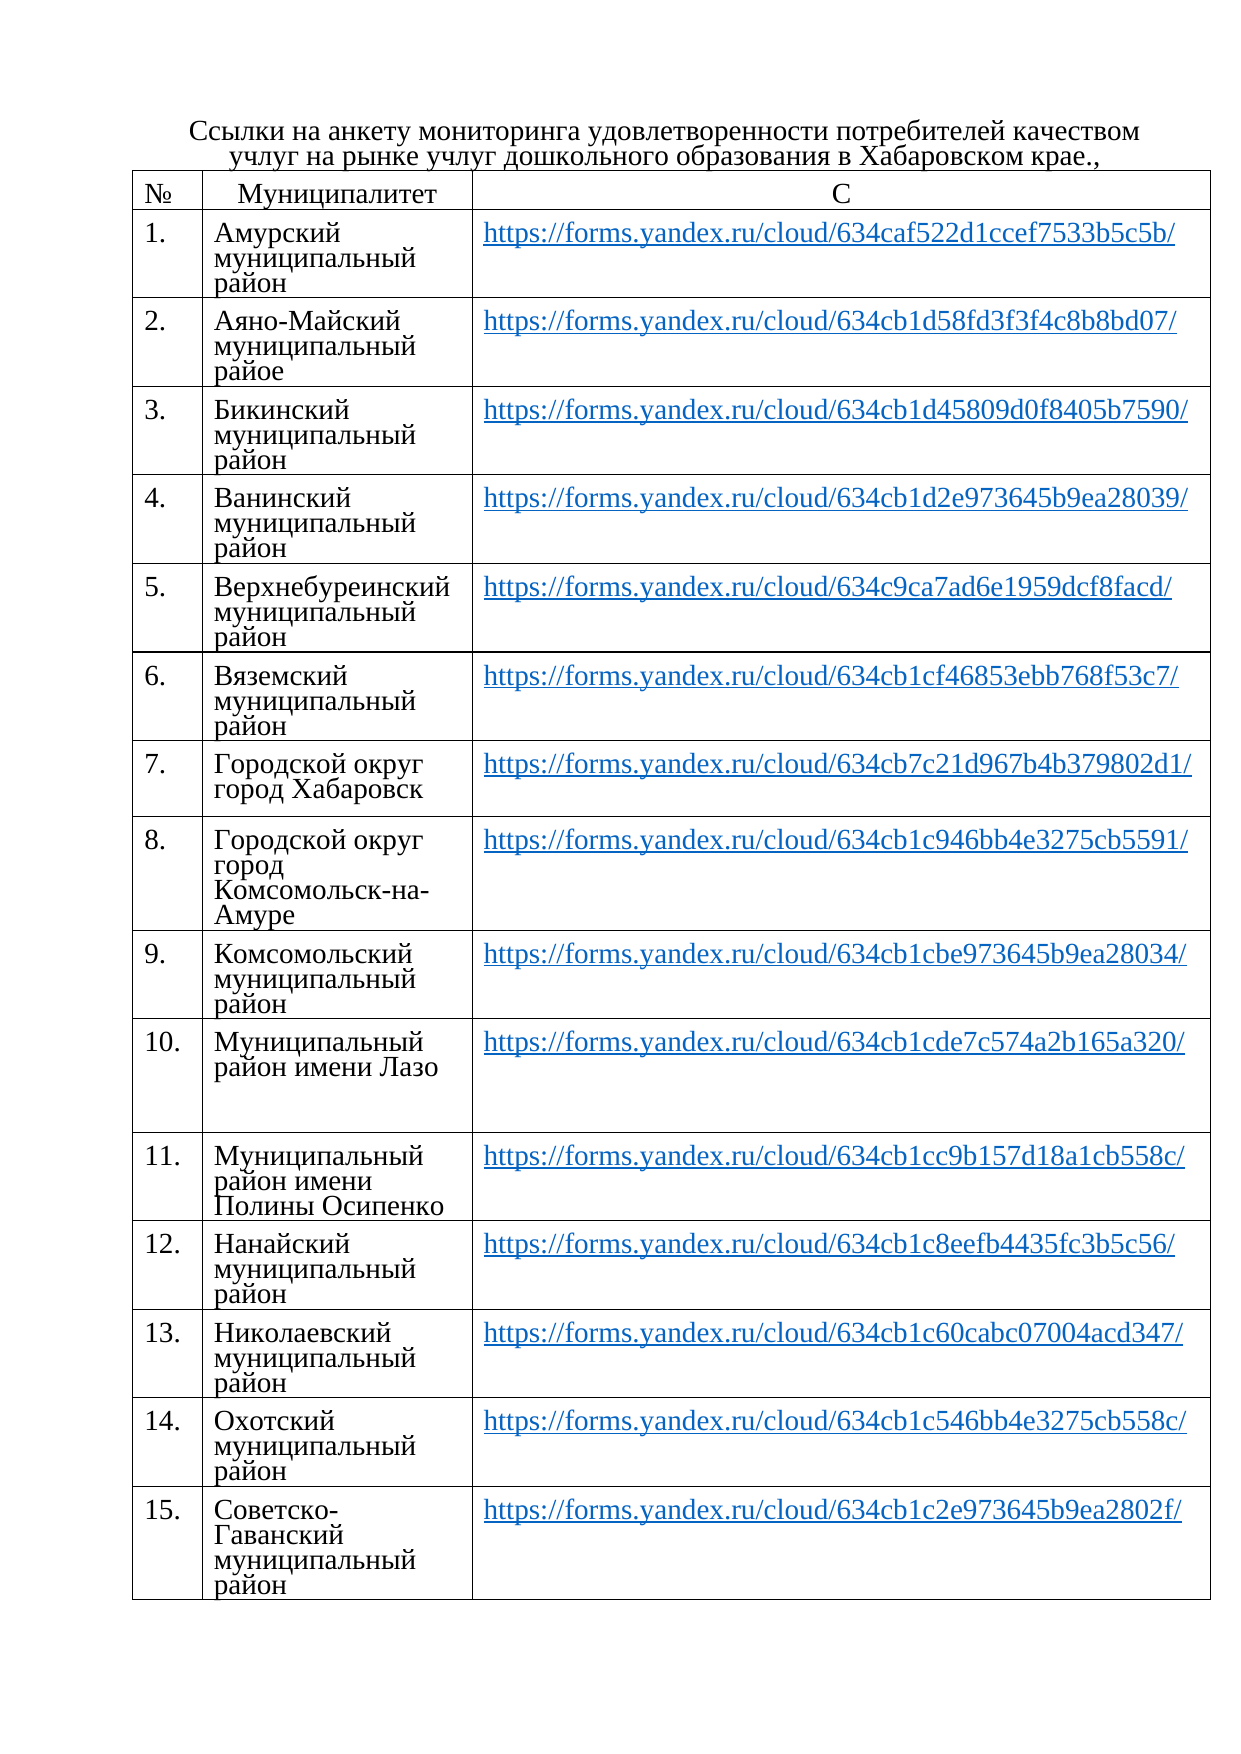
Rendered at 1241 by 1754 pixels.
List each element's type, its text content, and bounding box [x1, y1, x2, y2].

table_cell Николаевский муниципальный район [203, 1310, 472, 1397]
table_cell https://forms.yandex.ru/cloud/634caf522d1ccef7533b5c5b/ [473, 210, 1210, 297]
table_cell 13. [133, 1310, 202, 1397]
table_cell Ванинский муниципальный район [203, 475, 472, 563]
table_cell 8. [133, 817, 202, 929]
table_cell 1. [133, 210, 202, 297]
table_cell 15. [133, 1487, 202, 1599]
table_cell Городской округ город Комсомольск-на-Амуре [203, 817, 472, 929]
table_cell Бикинский муниципальный район [203, 387, 472, 474]
table_cell https://forms.yandex.ru/cloud/634cb1c2e973645b9ea2802f/ [473, 1487, 1210, 1599]
table_cell Городской округ город Хабаровск [203, 741, 472, 816]
table_cell Комсомольский муниципальный район [203, 931, 472, 1018]
table_cell 11. [133, 1133, 202, 1220]
table_cell https://forms.yandex.ru/cloud/634cb1c946bb4e3275cb5591/ [473, 817, 1210, 929]
table_cell Аяно-Майский муниципальный райое [203, 298, 472, 386]
table_cell Охотский муниципальный район [203, 1398, 472, 1486]
table_cell Верхнебуреинский муниципальный район [203, 564, 472, 651]
table_header С [473, 171, 1210, 209]
table_cell 2. [133, 298, 202, 386]
table_cell 7. [133, 741, 202, 816]
text Ссылки на анкету мониторинга удовлетворенности потребителей качеством учлуг на рынке учлуг дошкольного образования в Хабаровском крае., [177, 120, 1152, 170]
table_cell https://forms.yandex.ru/cloud/634cb1cbe973645b9ea28034/ [473, 931, 1210, 1018]
table_cell https://forms.yandex.ru/cloud/634cb7c21d967b4b379802d1/ [473, 741, 1210, 816]
table_header Муниципалитет [203, 171, 472, 209]
table_cell Советско-Гаванский муниципальный район [203, 1487, 472, 1599]
table_cell 5. [133, 564, 202, 651]
table_cell 6. [133, 653, 202, 740]
table_cell https://forms.yandex.ru/cloud/634cb1c8eefb4435fc3b5c56/ [473, 1221, 1210, 1309]
table_cell 12. [133, 1221, 202, 1309]
table_cell https://forms.yandex.ru/cloud/634cb1cc9b157d18a1cb558c/ [473, 1133, 1210, 1220]
table_cell https://forms.yandex.ru/cloud/634cb1cde7c574a2b165a320/ [473, 1019, 1210, 1132]
table_cell 10. [133, 1019, 202, 1132]
table_cell https://forms.yandex.ru/cloud/634cb1d45809d0f8405b7590/ [473, 387, 1210, 474]
table_cell 9. [133, 931, 202, 1018]
table_cell https://forms.yandex.ru/cloud/634cb1cf46853ebb768f53c7/ [473, 653, 1210, 740]
table_cell https://forms.yandex.ru/cloud/634cb1d58fd3f3f4c8b8bd07/ [473, 298, 1210, 386]
table_cell https://forms.yandex.ru/cloud/634cb1c60cabc07004acd347/ [473, 1310, 1210, 1397]
table_cell Муниципальный район имени Полины Осипенко [203, 1133, 472, 1220]
table_cell Амурский муниципальный район [203, 210, 472, 297]
table_header № [133, 171, 202, 209]
table_cell https://forms.yandex.ru/cloud/634cb1d2e973645b9ea28039/ [473, 475, 1210, 563]
table_cell 3. [133, 387, 202, 474]
table_cell https://forms.yandex.ru/cloud/634cb1c546bb4e3275cb558c/ [473, 1398, 1210, 1486]
table_cell Муниципальный район имени Лазо [203, 1019, 472, 1132]
table_cell Вяземский муниципальный район [203, 653, 472, 740]
table_cell https://forms.yandex.ru/cloud/634c9ca7ad6e1959dcf8facd/ [473, 564, 1210, 651]
table_cell 14. [133, 1398, 202, 1486]
table_cell 4. [133, 475, 202, 563]
table_cell Нанайский муниципальный район [203, 1221, 472, 1309]
